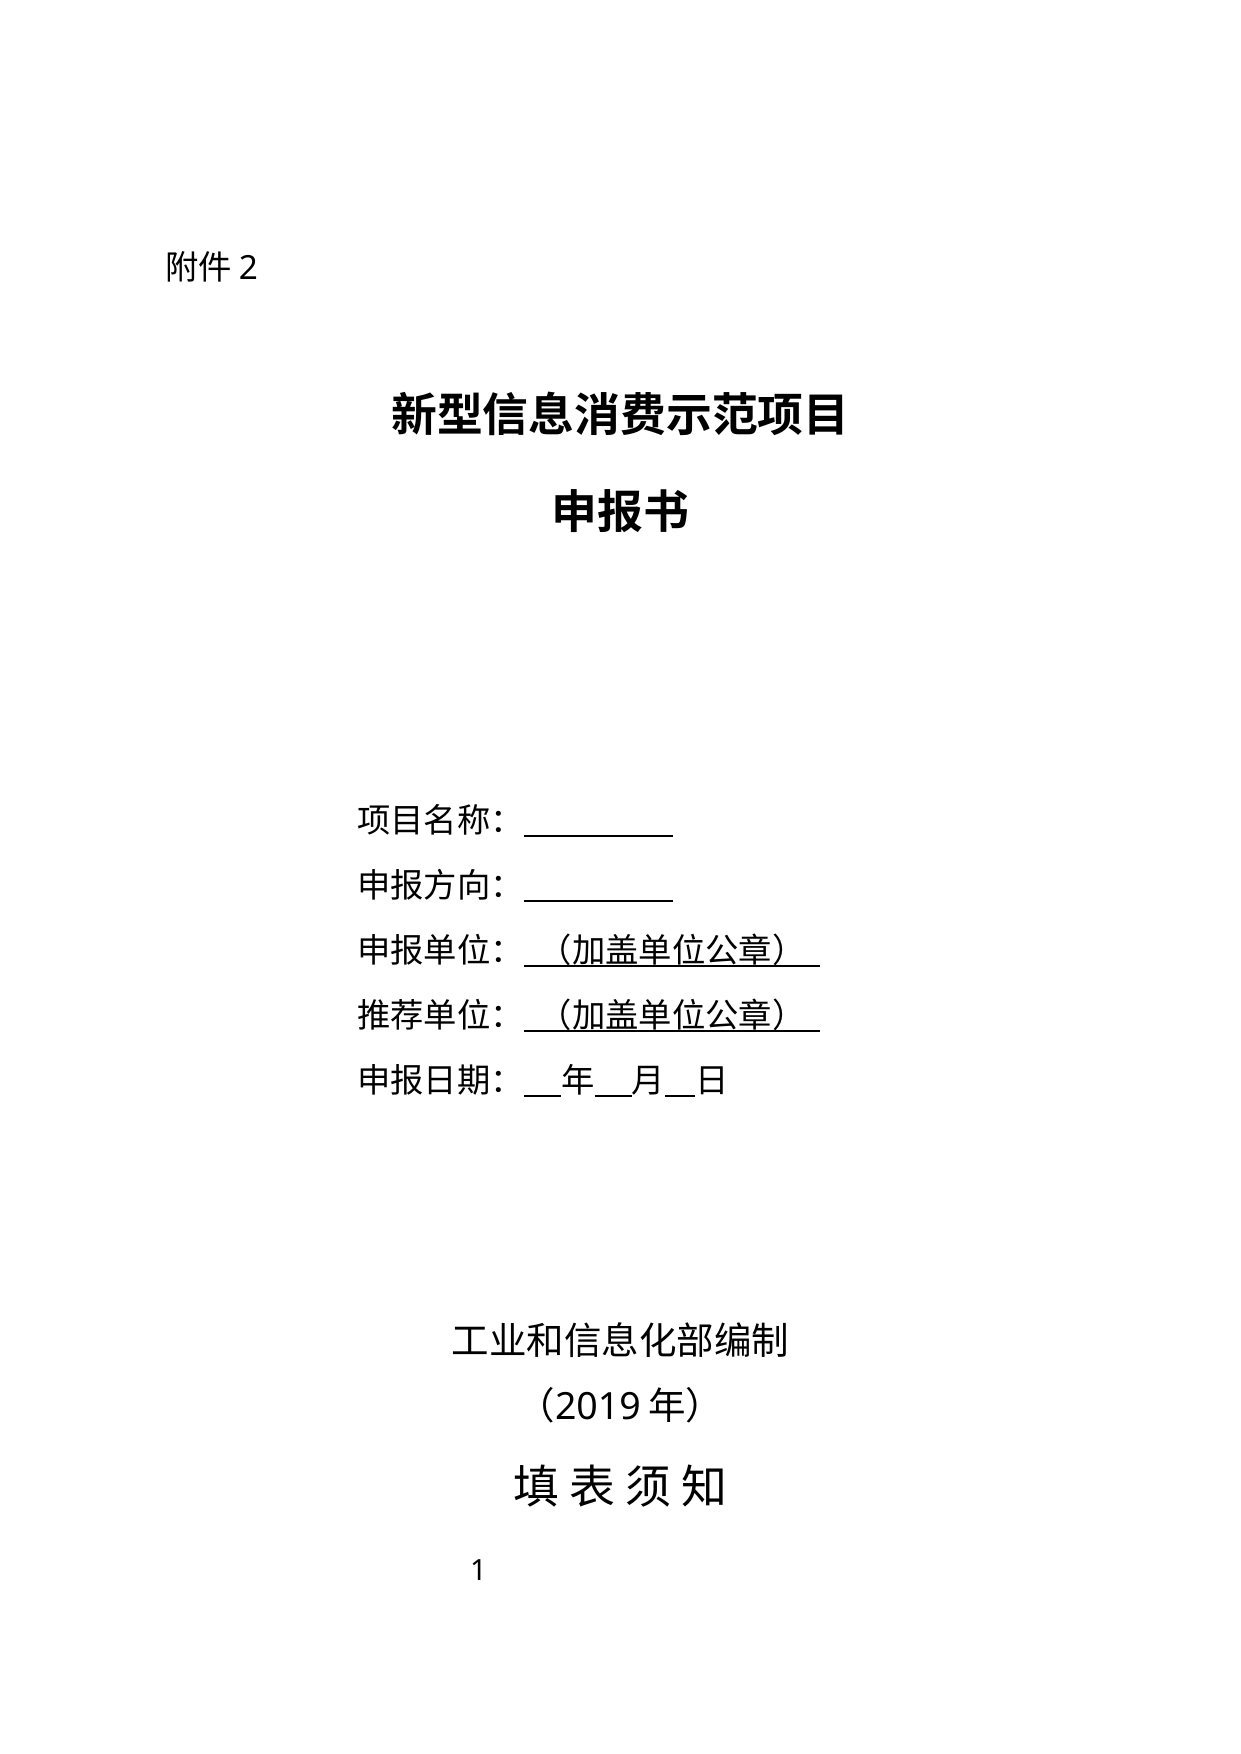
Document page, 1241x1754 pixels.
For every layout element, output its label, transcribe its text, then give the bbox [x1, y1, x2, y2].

text 申报方向： [165, 850, 1075, 915]
text （2019年） [165, 1370, 1075, 1435]
text 申报日期： 年 月 日 [165, 1045, 1075, 1110]
text 项目名称： [165, 785, 1075, 850]
text 新型信息消费示范项目 [165, 363, 1075, 460]
text 推荐单位： （加盖单位公章） [165, 980, 1075, 1045]
text 申报单位： （加盖单位公章） [165, 915, 1075, 980]
text 填 表 须 知 [165, 1435, 1075, 1533]
text 申报书 [165, 460, 1075, 558]
text 附件2 [165, 233, 1075, 298]
text 工业和信息化部编制 [165, 1305, 1075, 1370]
